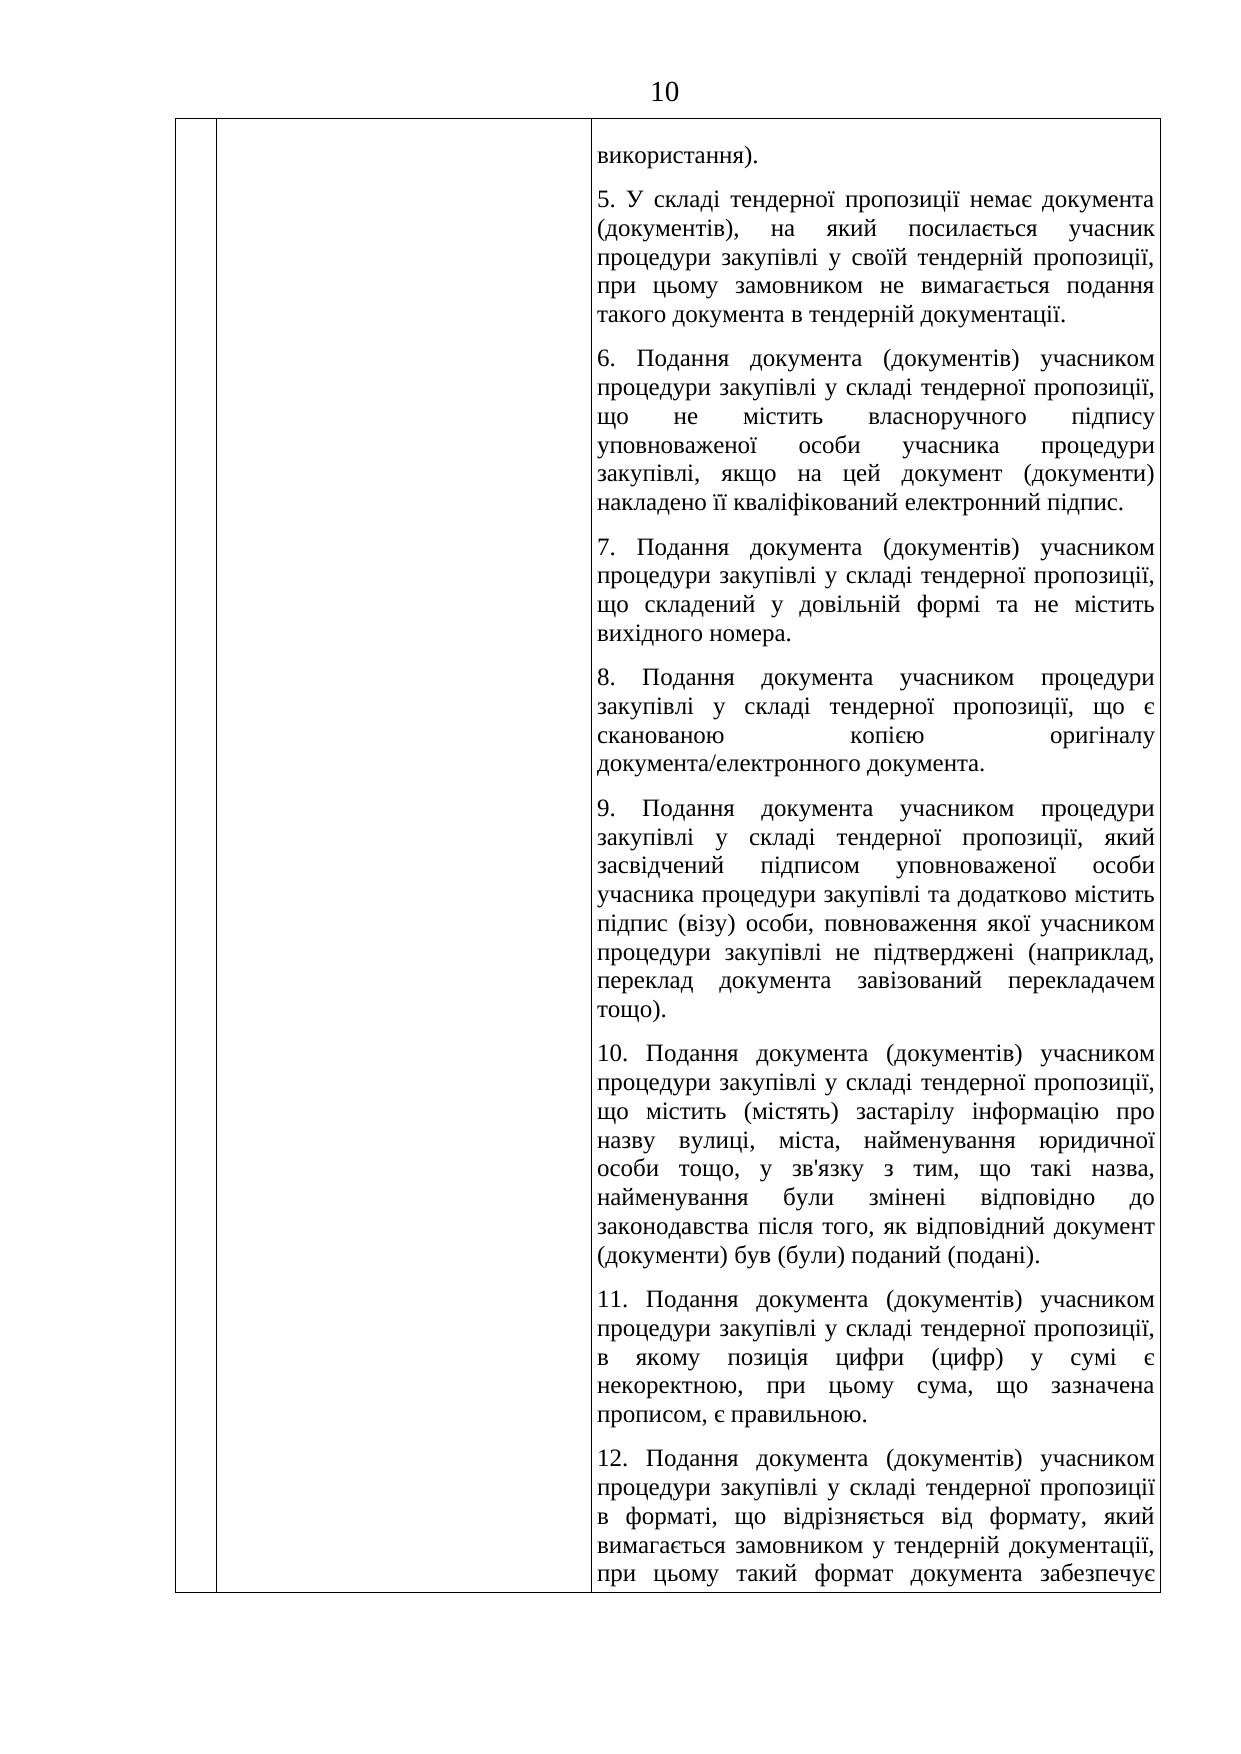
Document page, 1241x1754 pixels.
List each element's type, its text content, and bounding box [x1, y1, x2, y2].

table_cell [217, 119, 591, 1592]
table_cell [592, 119, 1160, 1592]
table_cell 1 [176, 119, 216, 1592]
